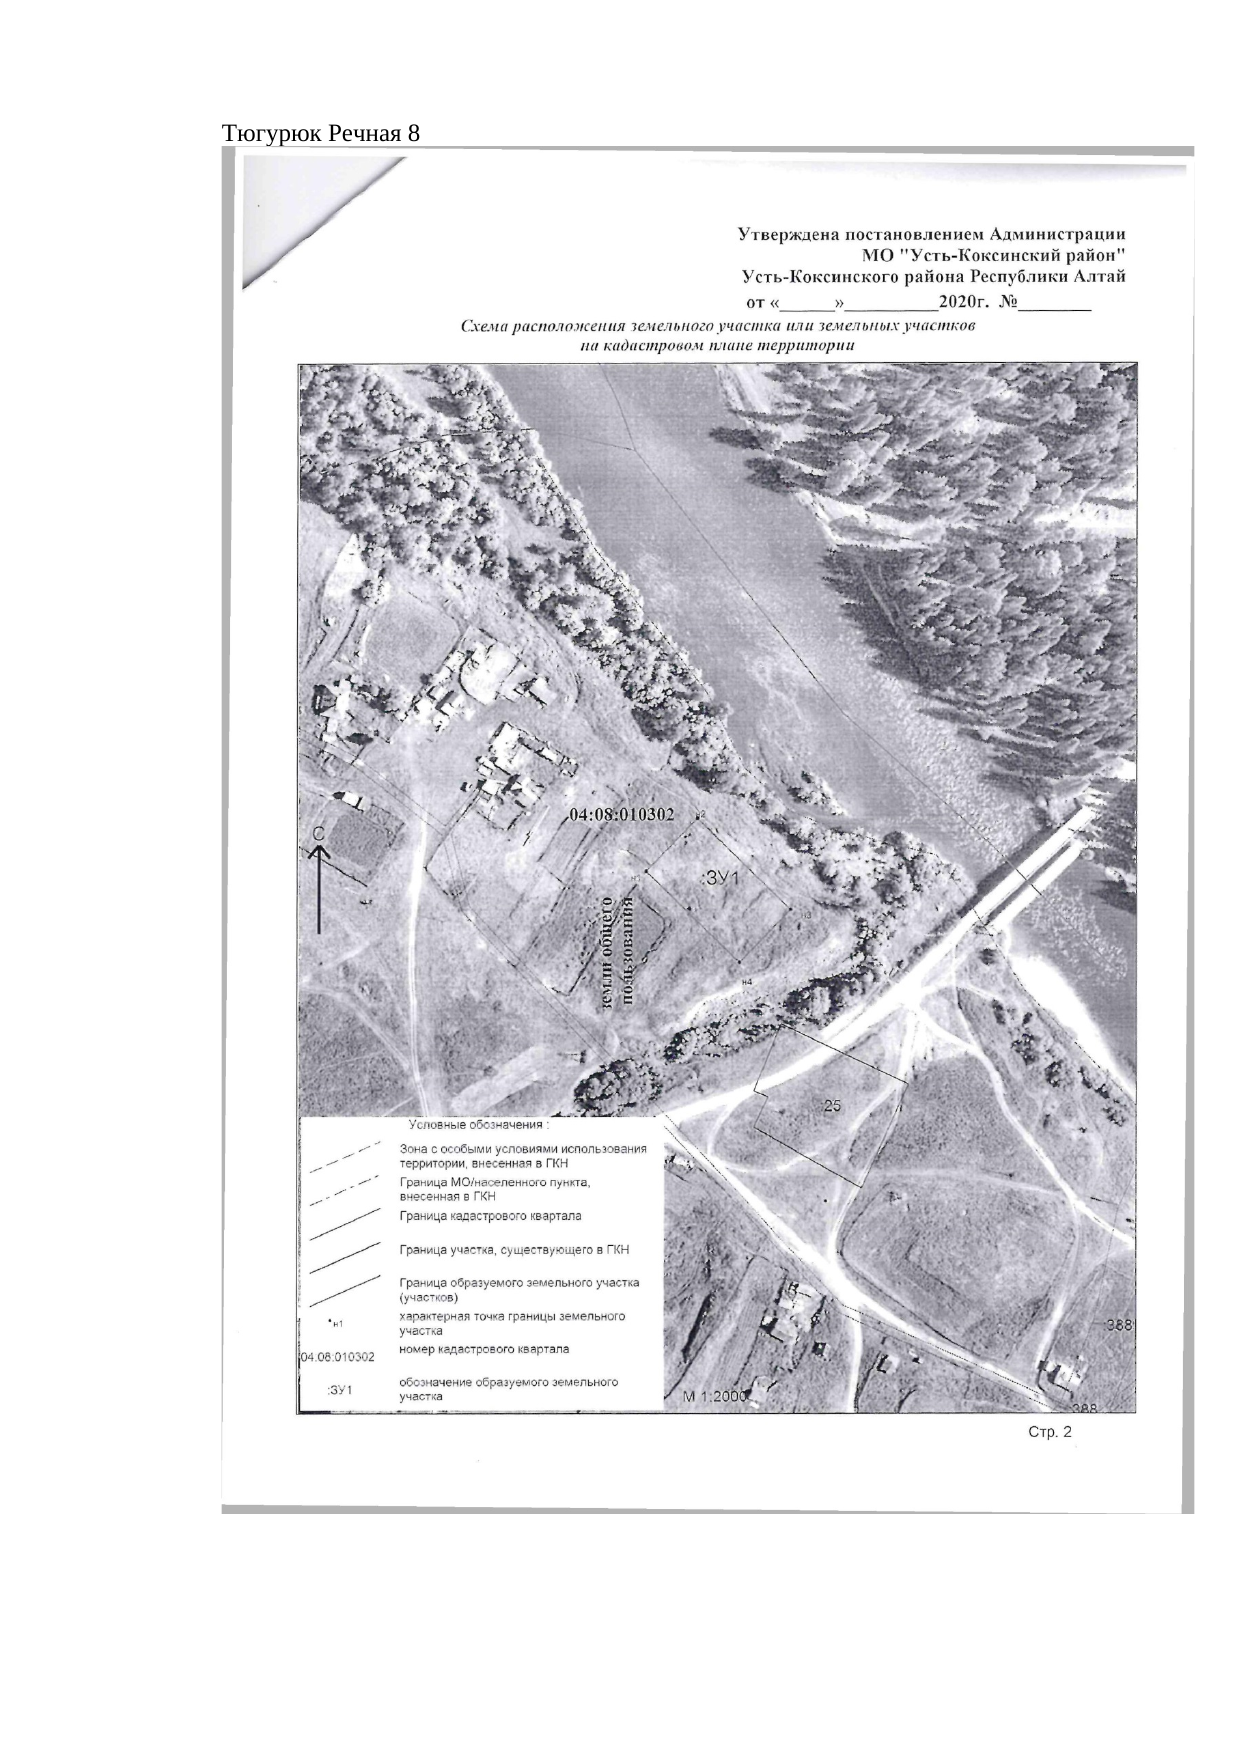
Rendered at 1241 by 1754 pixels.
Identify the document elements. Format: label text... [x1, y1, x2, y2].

text Тюгурюк Речная 8 [222, 118, 1152, 146]
picture [221, 146, 1195, 1514]
